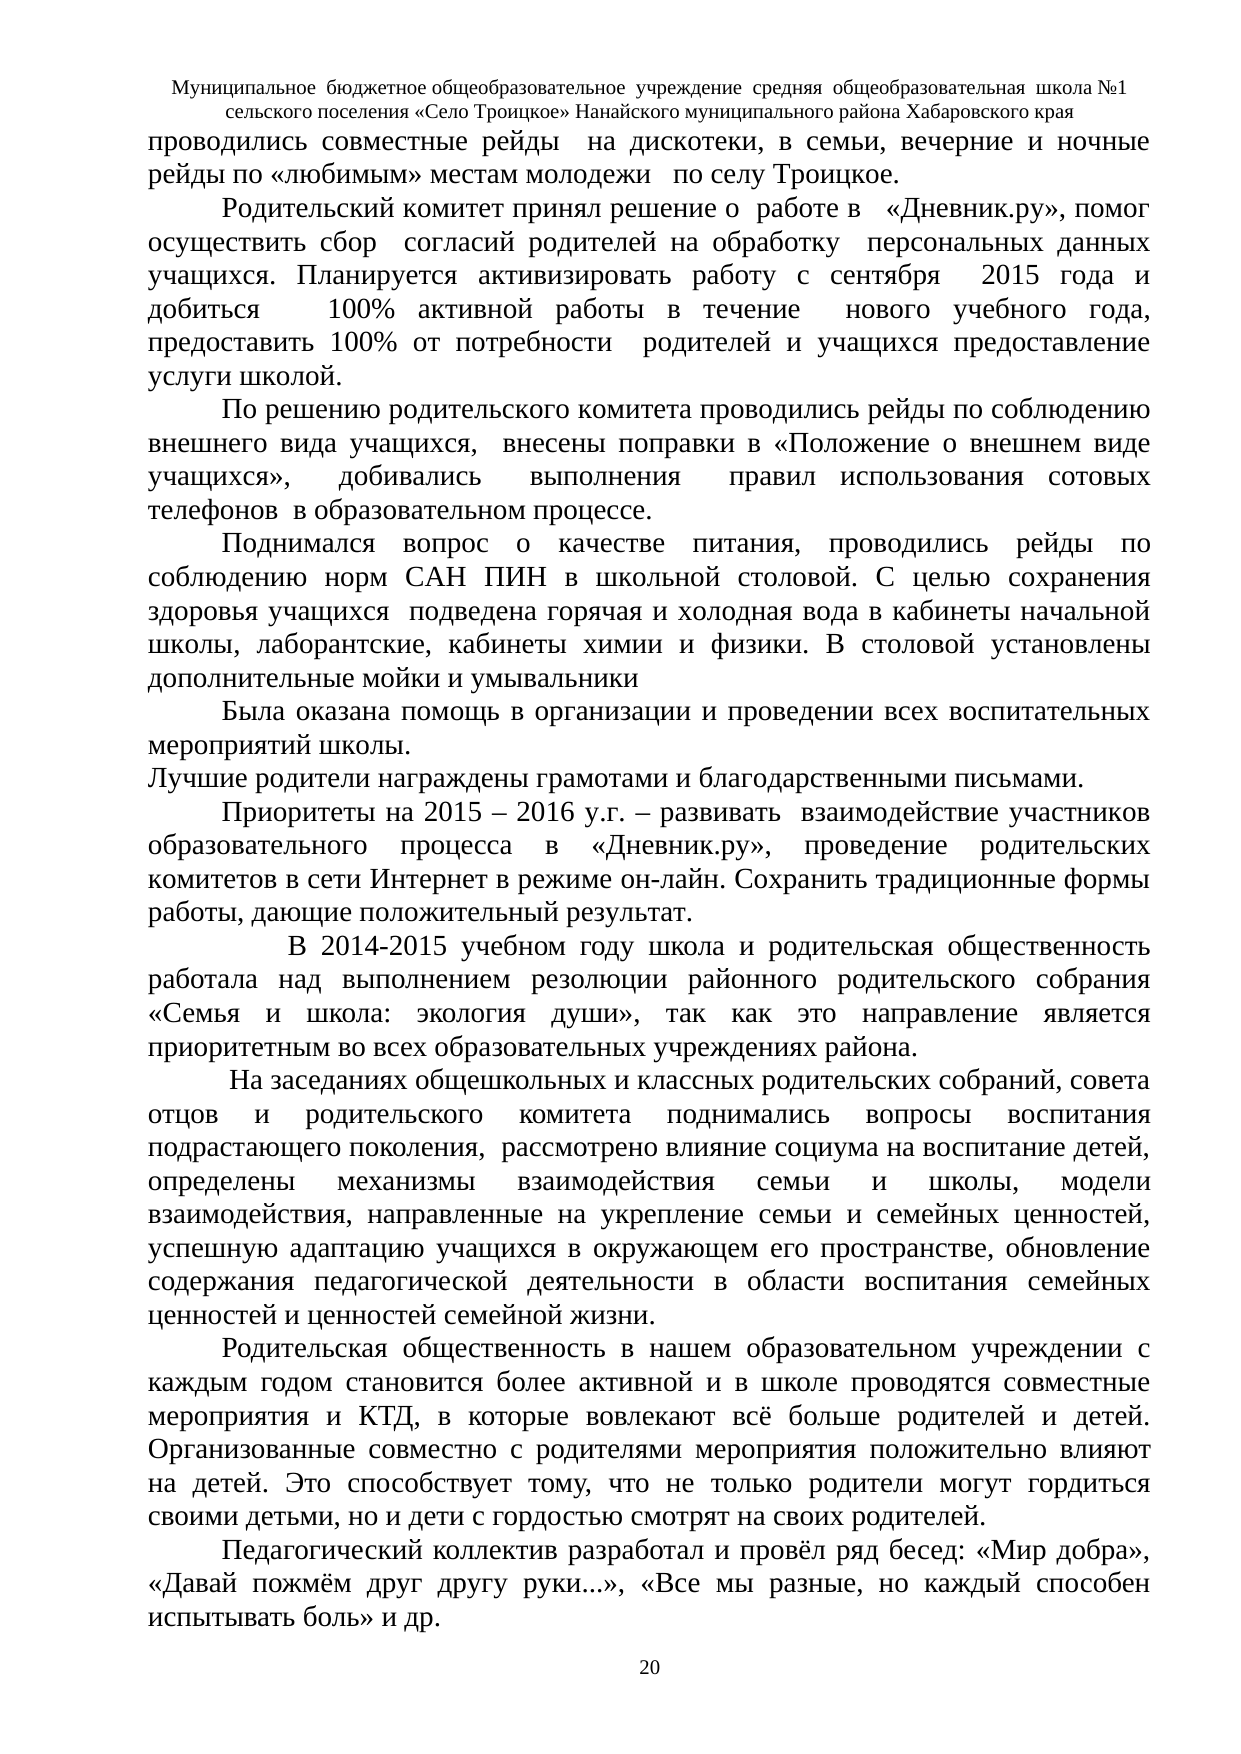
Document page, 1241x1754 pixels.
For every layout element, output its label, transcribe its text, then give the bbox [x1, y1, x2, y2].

text По решению родительского комитета проводились рейды по соблюдению внешнего вида учащихся, внесены поправки в «Положение о внешнем виде учащихся», добивались выполнения правил использования сотовых телефонов в образовательном процессе. [148, 391, 1152, 526]
text Была оказана помощь в организации и проведении всех воспитательных мероприятий школы. [148, 693, 1152, 760]
text Приоритеты на 2015 – 2016 у.г. – развивать взаимодействие участников образовательного процесса в «Дневник.ру», проведение родительских комитетов в сети Интернет в режиме он-лайн. Сохранить традиционные формы работы, дающие положительный результат. [148, 794, 1152, 928]
text В 2014-2015 учебном году школа и родительская общественность работала над выполнением резолюции районного родительского собрания «Семья и школа: экология души», так как это направление является приоритетным во всех образовательных учреждениях района. [148, 928, 1152, 1062]
text Родительская общественность в нашем образовательном учреждении с каждым годом становится более активной и в школе проводятся совместные мероприятия и КТД, в которые вовлекают всё больше родителей и детей. Организованные совместно с родителями мероприятия положительно влияют на детей. Это способствует тому, что не только родители могут гордиться своими детьми, но и дети с гордостью смотрят на своих родителей. [148, 1331, 1152, 1532]
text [148, 123, 1152, 190]
text Поднимался вопрос о качестве питания, проводились рейды по соблюдению норм САН ПИН в школьной столовой. С целью сохранения здоровья учащихся подведена горячая и холодная вода в кабинеты начальной школы, лаборантские, кабинеты химии и физики. В столовой установлены дополнительные мойки и умывальники [148, 526, 1152, 693]
text На заседаниях общешкольных и классных родительских собраний, совета отцов и родительского комитета поднимались вопросы воспитания подрастающего поколения, рассмотрено влияние социума на воспитание детей, определены механизмы взаимодействия семьи и школы, модели взаимодействия, направленные на укрепление семьи и семейных ценностей, успешную адаптацию учащихся в окружающем его пространстве, обновление содержания педагогической деятельности в области воспитания семейных ценностей и ценностей семейной жизни. [148, 1062, 1152, 1331]
text Лучшие родители награждены грамотами и благодарственными письмами. [148, 760, 1152, 794]
text Родительский комитет принял решение о работе в «Дневник.ру», помог осуществить сбор согласий родителей на обработку персональных данных учащихся. Планируется активизировать работу с сентября 2015 года и добиться 100% активной работы в течение нового учебного года, предоставить 100% от потребности родителей и учащихся предоставление услуги школой. [148, 190, 1152, 391]
text Педагогический коллектив разработал и провёл ряд бесед: «Мир добра», «Давай пожмём друг другу руки...», «Все мы разные, но каждый способен испытывать боль» и др. [148, 1532, 1152, 1632]
